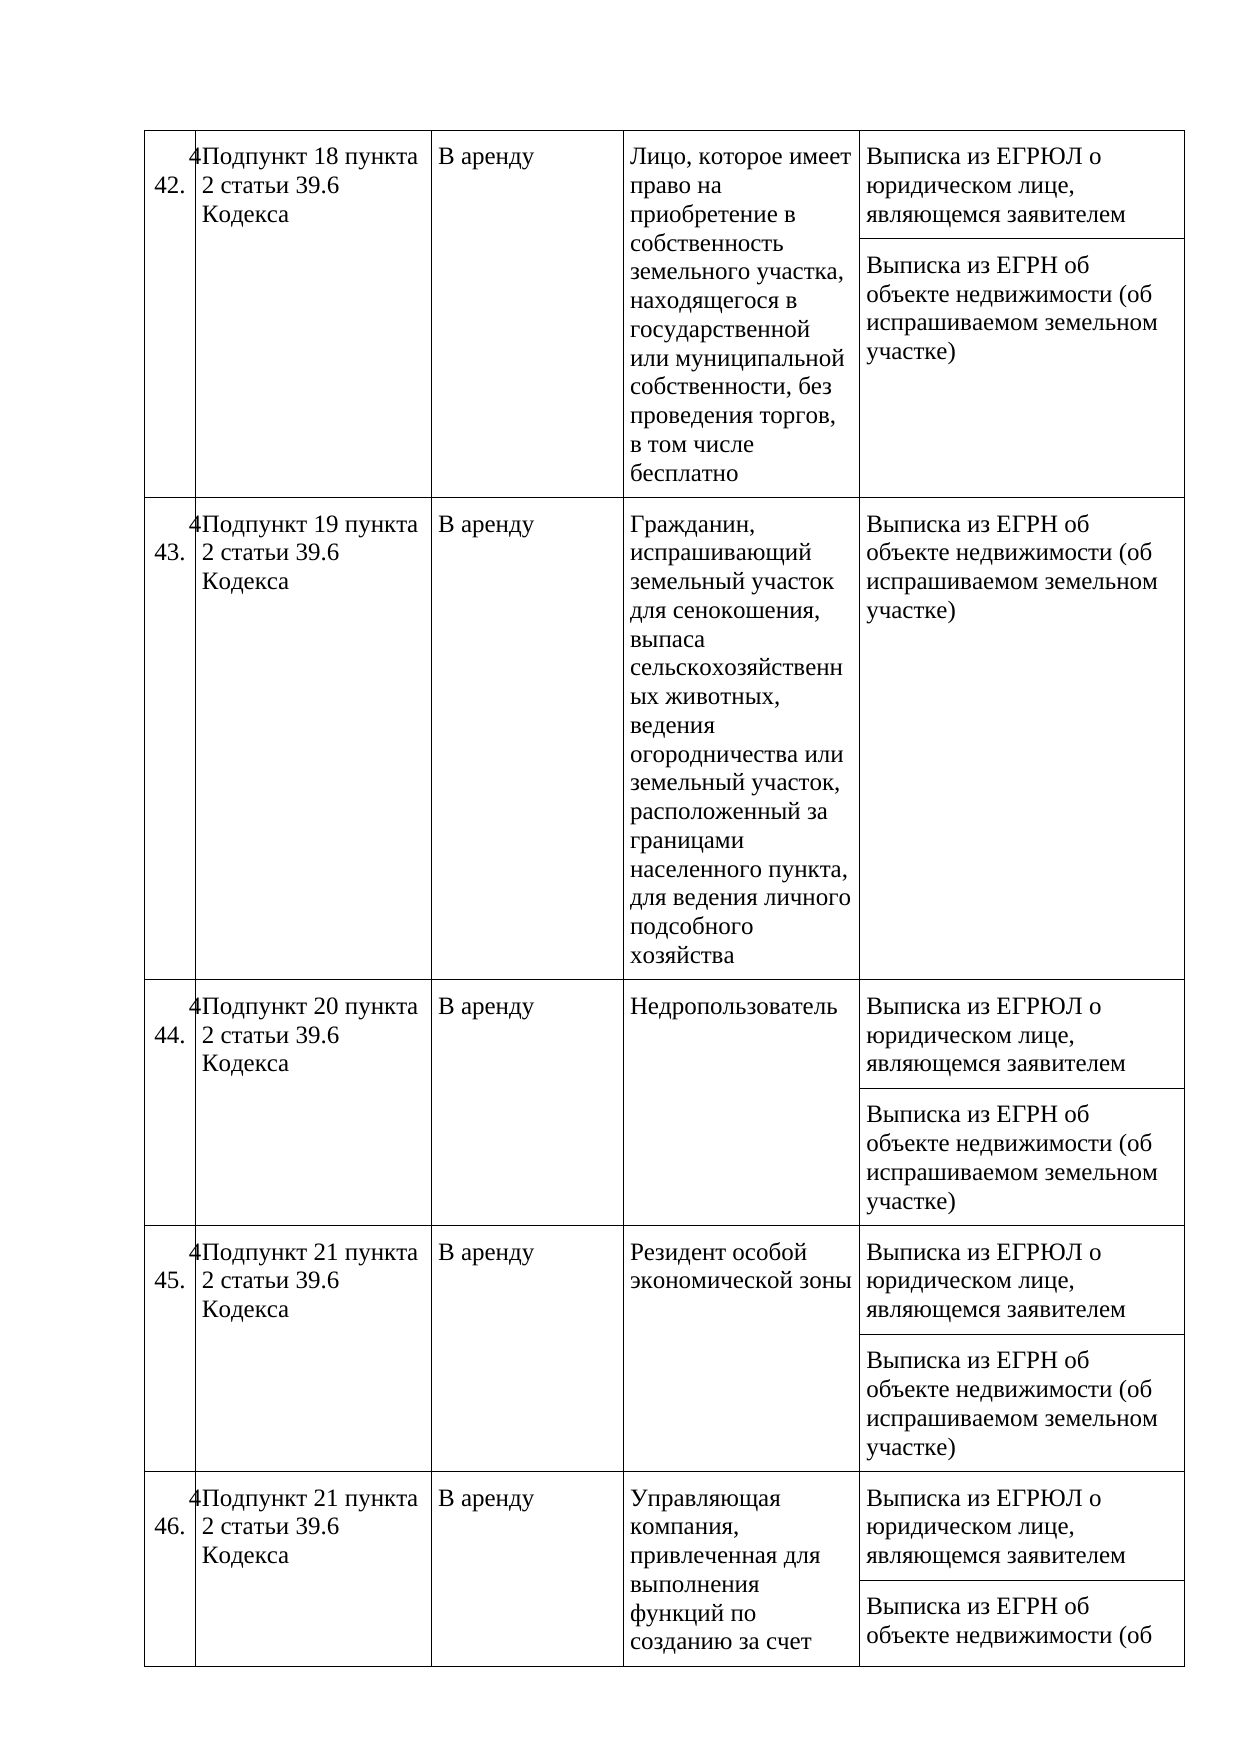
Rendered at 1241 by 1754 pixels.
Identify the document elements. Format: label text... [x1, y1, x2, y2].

table_cell Резидент особой экономической зоны [624, 1226, 859, 1471]
table_cell Выписка из ЕГРЮЛ о юридическом лице, являющемся заявителем [860, 1472, 1184, 1579]
table_cell Подпункт 19 пункта 2 статьи 39.6 Кодекса [196, 498, 431, 979]
table_cell Недропользователь [624, 980, 859, 1225]
table_cell Выписка из ЕГРН об объекте недвижимости (об испрашиваемом земельном участке) [860, 498, 1184, 979]
table_cell 443. [145, 498, 195, 979]
table_cell В аренду [432, 498, 623, 979]
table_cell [860, 239, 1184, 497]
table_cell 444. [145, 980, 195, 1225]
table_cell Управляющая компания, привлеченная для выполнения функций по созданию за счет средств федерального бюджета, бюджета субъекта Российской Федерации, местного бюджета, внебюджетных источников финансирования объектов недвижимости в границах особой экономической зоны и на прилегающей к ней территории и по управлению этими и ранее созданными объектами недвижимости [624, 1472, 859, 1666]
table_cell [860, 131, 1184, 238]
table_cell Выписка из ЕГРН об объекте недвижимости (об испрашиваемом земельном участке) [860, 1089, 1184, 1225]
table_cell Выписка из ЕГРЮЛ о юридическом лице, являющемся заявителем [860, 1226, 1184, 1334]
table_cell Подпункт 21 пункта 2 статьи 39.6 Кодекса [196, 1472, 431, 1666]
table_cell В аренду [432, 1472, 623, 1666]
table_cell 445. [145, 1226, 195, 1471]
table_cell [860, 1581, 1184, 1666]
table_cell В аренду [432, 980, 623, 1225]
table_cell 446. [145, 1472, 195, 1666]
table_cell Гражданин, испрашивающий земельный участок для сенокошения, выпаса сельскохозяйственных животных, ведения огородничества или земельный участок, расположенный за границами населенного пункта, для ведения личного подсобного хозяйства [624, 498, 859, 979]
table_cell Подпункт 18 пункта 2 статьи 39.6 Кодекса [196, 131, 431, 497]
table_cell Лицо, которое имеет право на приобретение в собственность земельного участка, находящегося в государственной или муниципальной собственности, без проведения торгов, в том числе бесплатно [624, 131, 859, 497]
table_cell Подпункт 21 пункта 2 статьи 39.6 Кодекса [196, 1226, 431, 1471]
table_cell Выписка из ЕГРЮЛ о юридическом лице, являющемся заявителем [860, 980, 1184, 1088]
table_cell В аренду [432, 1226, 623, 1471]
table_cell В аренду [432, 131, 623, 497]
table_cell Подпункт 20 пункта 2 статьи 39.6 Кодекса [196, 980, 431, 1225]
table_cell 442. [145, 131, 195, 497]
table_cell Выписка из ЕГРН об объекте недвижимости (об испрашиваемом земельном участке) [860, 1335, 1184, 1471]
